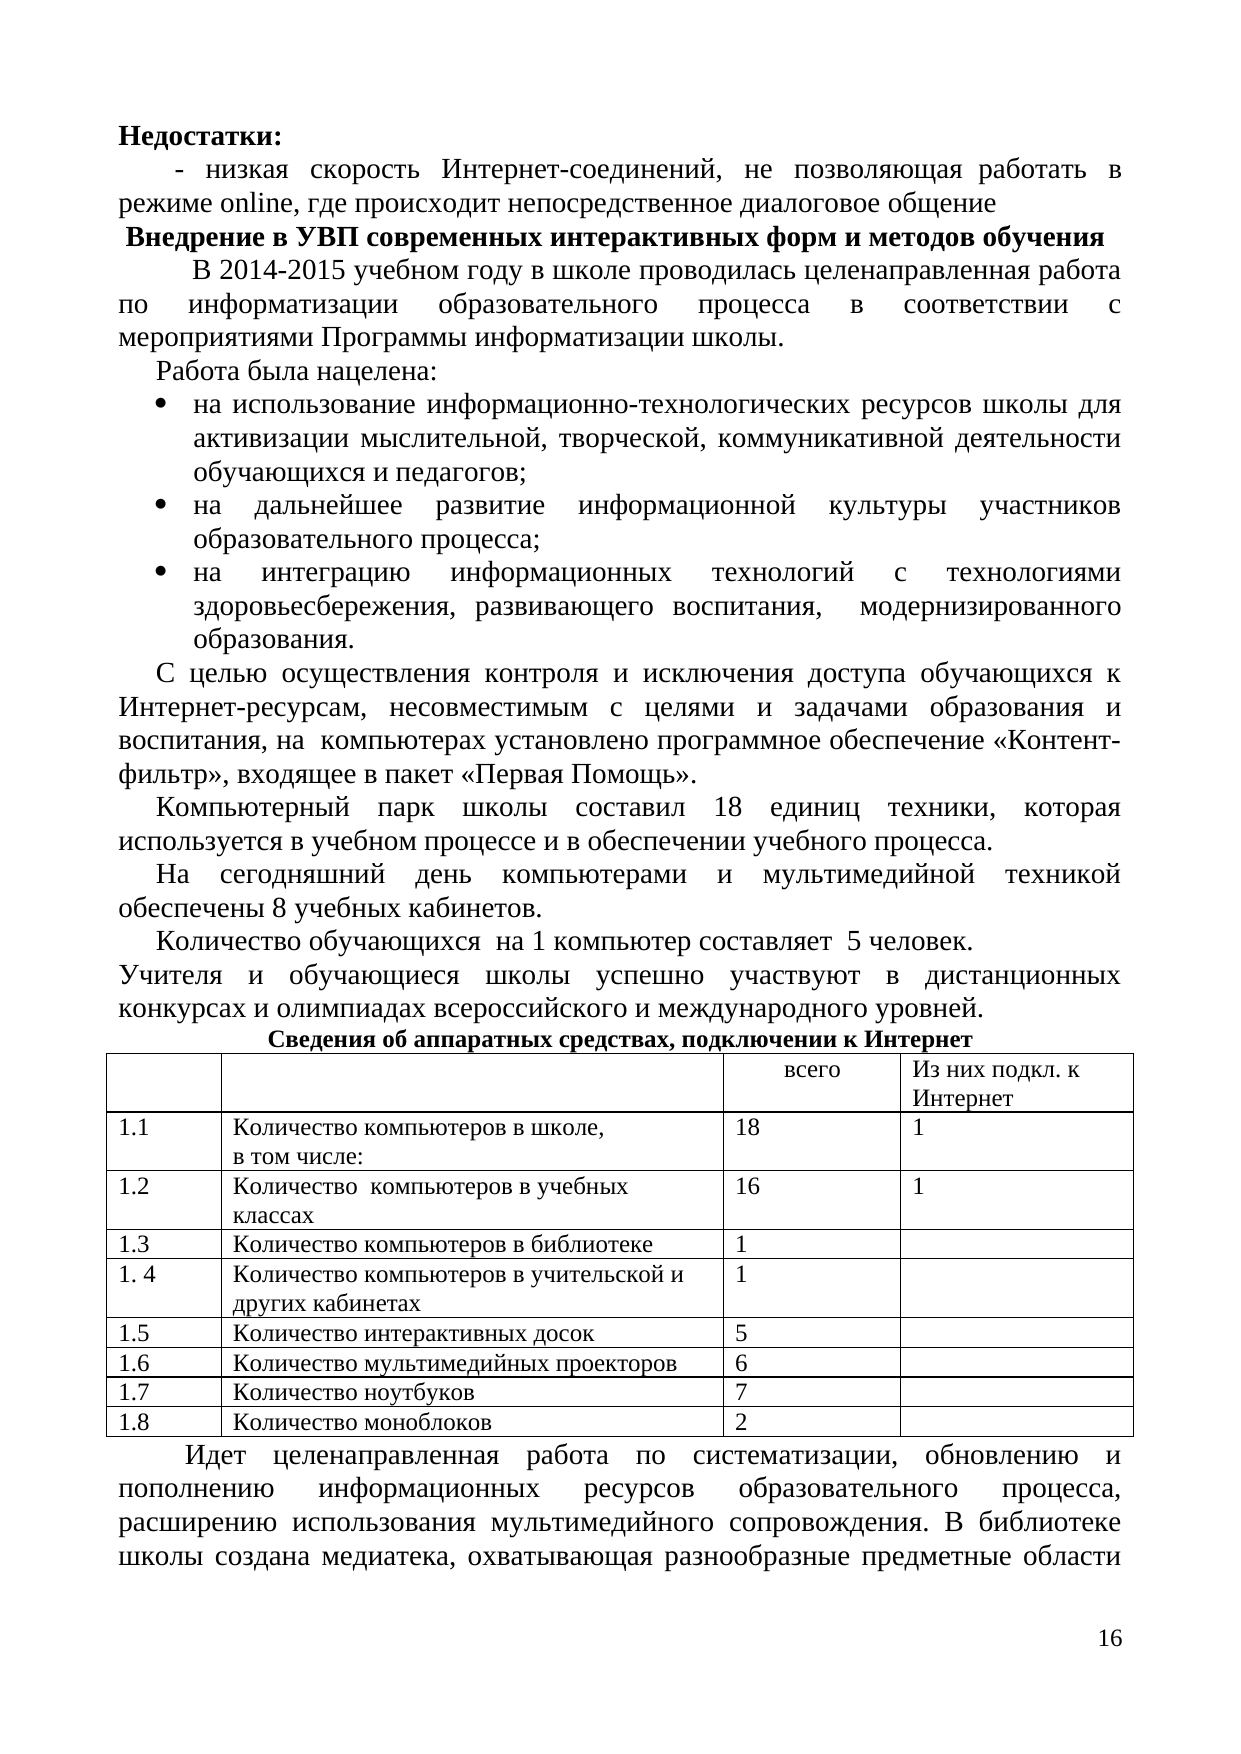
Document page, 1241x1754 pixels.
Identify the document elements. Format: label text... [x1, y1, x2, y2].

list на использование информационно-технологических ресурсов школы для активизации мыслительной, творческой, коммуникативной деятельности обучающихся и педагогов; [156, 386, 1122, 487]
table_cell 2 [724, 1407, 900, 1436]
text Количество обучающихся на 1 компьютер составляет 5 человек. [156, 923, 1122, 957]
text Сведения об аппаратных средствах, подключении к Интернет [118, 1024, 1122, 1053]
list на интеграцию информационных технологий с технологиями здоровьесбережения, развивающего воспитания, модернизированного образования. [156, 554, 1122, 655]
text Внедрение в УВП современных интерактивных форм и методов обучения [118, 219, 1122, 252]
table_cell 7 [724, 1378, 900, 1406]
table_cell 16 [724, 1171, 900, 1228]
list на дальнейшее развитие информационной культуры участников образовательного процесса; [156, 487, 1122, 554]
table_cell 1 [724, 1259, 900, 1317]
table_cell [901, 1259, 1133, 1317]
table_cell [901, 1230, 1133, 1258]
text В 2014-2015 учебном году в школе проводилась целенаправленная работа по информатизации образовательного процесса в соответствии с мероприятиями Программы информатизации школы. [118, 252, 1122, 353]
text - низкая скорость Интернет-соединений, не позволяющая работать в режиме online, где происходит непосредственное диалоговое общение [118, 152, 1122, 219]
table_cell 1 [901, 1113, 1133, 1170]
table_cell 18 [724, 1113, 900, 1170]
text На сегодняшний день компьютерами и мультимедийной техникой обеспечены 8 учебных кабинетов. [118, 856, 1122, 923]
table_cell Количество компьютеров в учебных классах [222, 1171, 723, 1228]
table_cell Количество мультимедийных проекторов [222, 1348, 723, 1376]
table_header [222, 1054, 723, 1111]
table_cell 6 [724, 1348, 900, 1376]
table_cell 1.1 [107, 1113, 221, 1170]
text С целью осуществления контроля и исключения доступа обучающихся к Интернет-ресурсам, несовместимым с целями и задачами образования и воспитания, на компьютерах установлено программное обеспечение «Контент-фильтр», входящее в пакет «Первая Помощь». [118, 655, 1122, 789]
table_cell Количество интерактивных досок [222, 1318, 723, 1347]
table_cell 1.7 [107, 1378, 221, 1406]
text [118, 1437, 1122, 1571]
table_cell [901, 1407, 1133, 1436]
table_cell [901, 1378, 1133, 1406]
table_cell Количество моноблоков [222, 1407, 723, 1436]
table_header всего [724, 1054, 900, 1111]
table_cell 1.2 [107, 1171, 221, 1228]
table_cell 1.3 [107, 1230, 221, 1258]
table_cell 1.8 [107, 1407, 221, 1436]
text Недостатки: [118, 118, 1122, 152]
text Компьютерный парк школы составил 18 единиц техники, которая используется в учебном процессе и в обеспечении учебного процесса. [118, 789, 1122, 856]
text Учителя и обучающиеся школы успешно участвуют в дистанционных конкурсах и олимпиадах всероссийского и международного уровней. [118, 957, 1122, 1024]
table_cell 5 [724, 1318, 900, 1347]
table_header Из них подкл. к Интернет [901, 1054, 1133, 1111]
table_cell Количество компьютеров в учительской и других кабинетах [222, 1259, 723, 1317]
table_cell 1. 4 [107, 1259, 221, 1317]
table_cell 1.6 [107, 1348, 221, 1376]
table_cell [901, 1348, 1133, 1376]
table_header [107, 1054, 221, 1111]
table_cell 1 [901, 1171, 1133, 1228]
table_cell Количество компьютеров в библиотеке [222, 1230, 723, 1258]
table_cell Количество компьютеров в школе, в том числе: [222, 1113, 723, 1170]
table_cell [901, 1318, 1133, 1347]
table_cell Количество ноутбуков [222, 1378, 723, 1406]
text Работа была нацелена: [118, 353, 1122, 386]
table_cell 1.5 [107, 1318, 221, 1347]
table_cell 1 [724, 1230, 900, 1258]
